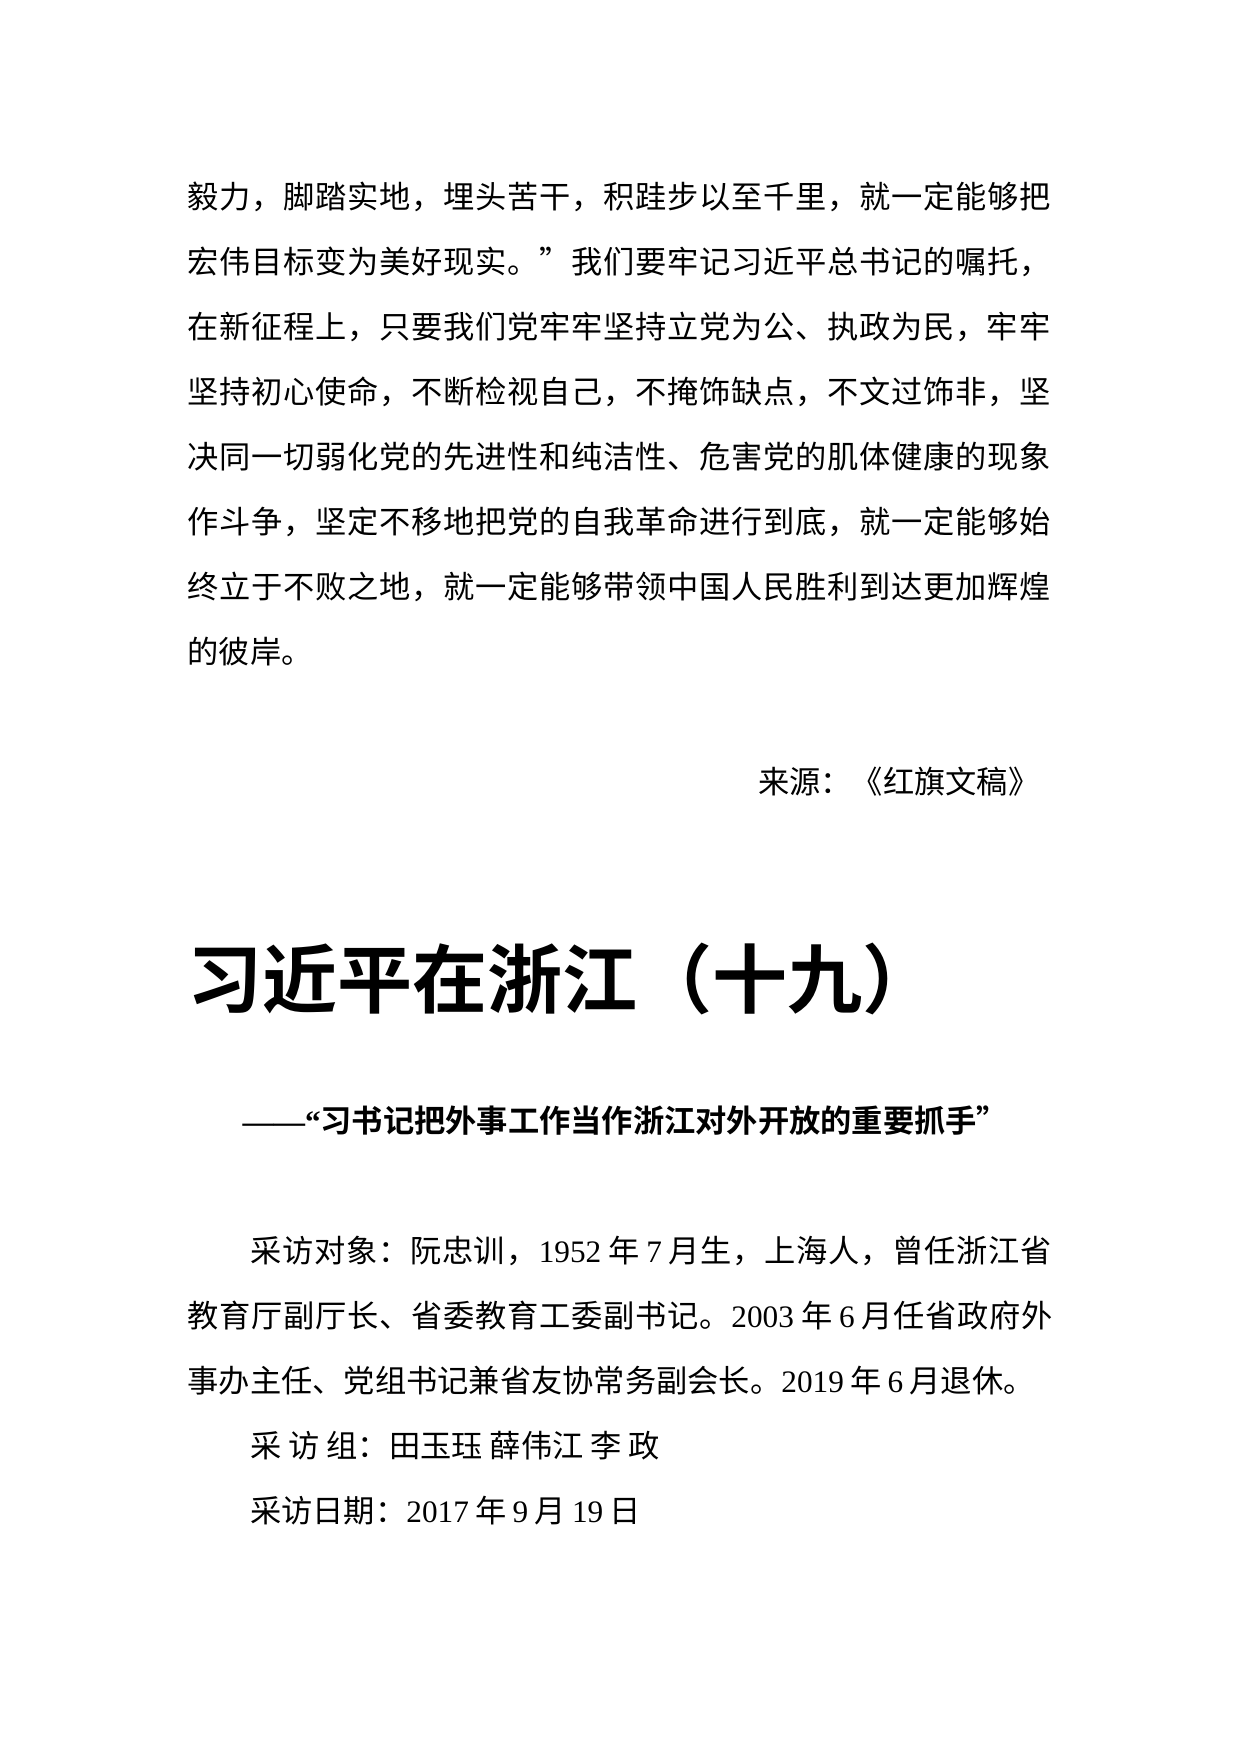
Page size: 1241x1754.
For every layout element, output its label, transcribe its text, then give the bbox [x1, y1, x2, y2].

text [187, 162, 1053, 682]
text 来源：《红旗文稿》 [187, 747, 1053, 812]
subtitle ——“习书记把外事工作当作浙江对外开放的重要抓手” [187, 1086, 1053, 1151]
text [187, 1216, 1053, 1541]
text 习近平在浙江（十九） [187, 909, 1053, 1039]
